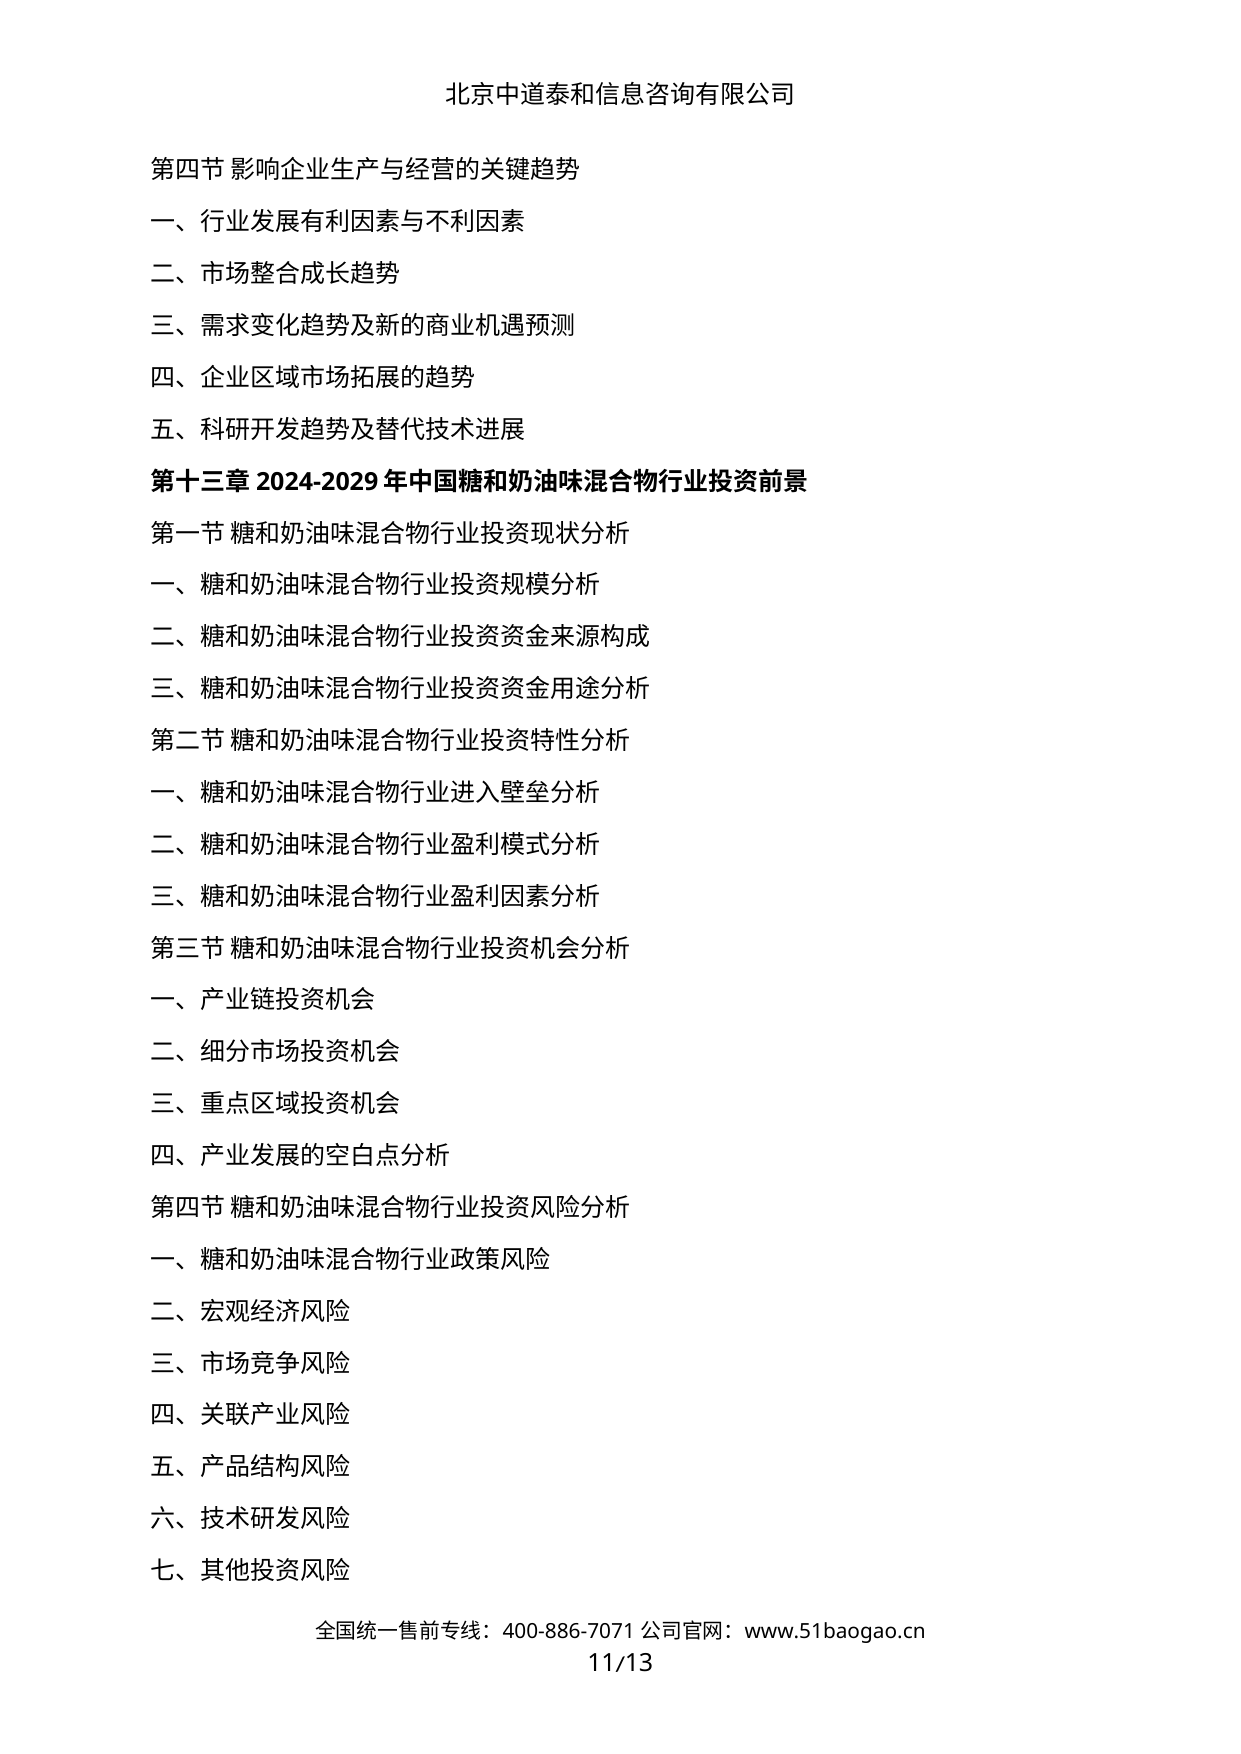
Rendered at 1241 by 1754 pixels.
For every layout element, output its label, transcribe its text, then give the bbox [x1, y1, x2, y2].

text 七、其他投资风险 [150, 1551, 1090, 1587]
text 六、技术研发风险 [150, 1499, 1090, 1535]
text 一、行业发展有利因素与不利因素 [150, 202, 1090, 238]
text 五、产品结构风险 [150, 1447, 1090, 1483]
text 四、关联产业风险 [150, 1395, 1090, 1431]
text 三、糖和奶油味混合物行业盈利因素分析 [150, 876, 1090, 912]
text 二、细分市场投资机会 [150, 1032, 1090, 1068]
text 三、市场竞争风险 [150, 1343, 1090, 1379]
text 第十三章 2024-2029年中国糖和奶油味混合物行业投资前景 [150, 461, 1090, 497]
text 第二节 糖和奶油味混合物行业投资特性分析 [150, 721, 1090, 757]
text 一、糖和奶油味混合物行业进入壁垒分析 [150, 772, 1090, 809]
text 第一节 糖和奶油味混合物行业投资现状分析 [150, 513, 1090, 549]
text 第四节 影响企业生产与经营的关键趋势 [150, 150, 1090, 186]
text 四、产业发展的空白点分析 [150, 1136, 1090, 1172]
text 第三节 糖和奶油味混合物行业投资机会分析 [150, 928, 1090, 964]
text 二、糖和奶油味混合物行业盈利模式分析 [150, 824, 1090, 861]
text 一、糖和奶油味混合物行业政策风险 [150, 1239, 1090, 1276]
text 二、糖和奶油味混合物行业投资资金来源构成 [150, 617, 1090, 653]
text 三、重点区域投资机会 [150, 1084, 1090, 1120]
text 一、糖和奶油味混合物行业投资规模分析 [150, 565, 1090, 601]
text 二、宏观经济风险 [150, 1291, 1090, 1327]
text 三、糖和奶油味混合物行业投资资金用途分析 [150, 669, 1090, 705]
text 二、市场整合成长趋势 [150, 254, 1090, 290]
text 三、需求变化趋势及新的商业机遇预测 [150, 306, 1090, 342]
text 第四节 糖和奶油味混合物行业投资风险分析 [150, 1187, 1090, 1224]
text 四、企业区域市场拓展的趋势 [150, 357, 1090, 394]
text 一、产业链投资机会 [150, 980, 1090, 1016]
text 五、科研开发趋势及替代技术进展 [150, 409, 1090, 446]
